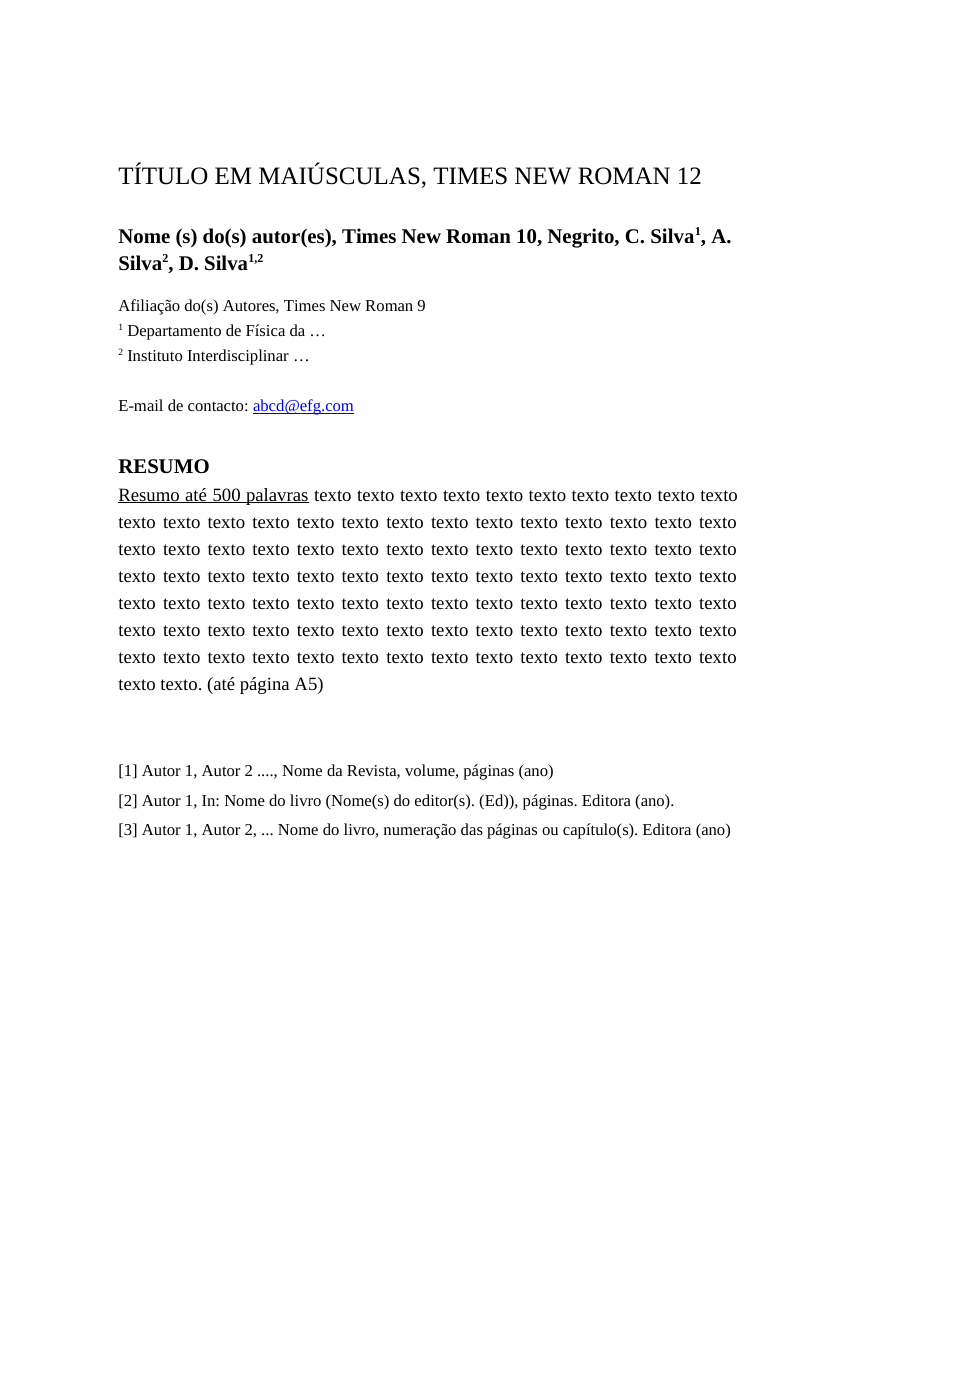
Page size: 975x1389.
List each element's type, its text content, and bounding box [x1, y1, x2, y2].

text Afiliação do(s) Autores, Times New Roman 9 [118, 292, 739, 317]
text resumo [118, 448, 739, 479]
text Nome (s) do(s) autor(es), Times New Roman 10, Negrito, C. Silva1, A. Silva2, D. Silva1,2 [118, 222, 739, 276]
text 1 Departamento de Física da … [118, 317, 739, 342]
text E-mail de contacto: abcd@efg.com [118, 392, 739, 417]
text 2 Instituto Interdisciplinar … [118, 342, 739, 367]
text Resumo até 500 palavras texto texto texto texto texto texto texto texto texto texto texto texto texto texto texto texto texto texto texto texto texto texto texto texto texto texto texto texto texto texto texto texto texto texto texto texto texto texto texto texto texto texto texto texto texto texto texto texto texto texto texto texto texto texto texto texto texto texto texto texto texto texto texto texto texto texto texto texto texto texto texto texto texto texto texto texto texto texto texto texto texto texto texto texto texto texto texto texto texto texto texto texto texto texto texto texto. (até página A5) [118, 479, 739, 696]
text TÍTULO EM MAIúSCuLAS, Times New Roman 12 [118, 159, 739, 191]
text [1] Autor 1, Autor 2 ...., Nome da Revista, volume, páginas (ano) [118, 758, 857, 781]
text [2] Autor 1, In: Nome do livro (Nome(s) do editor(s). (Ed)), páginas. Editora (ano). [118, 788, 857, 811]
text [3] Autor 1, Autor 2, ... Nome do livro, numeração das páginas ou capítulo(s). Editora (ano) [118, 817, 857, 840]
